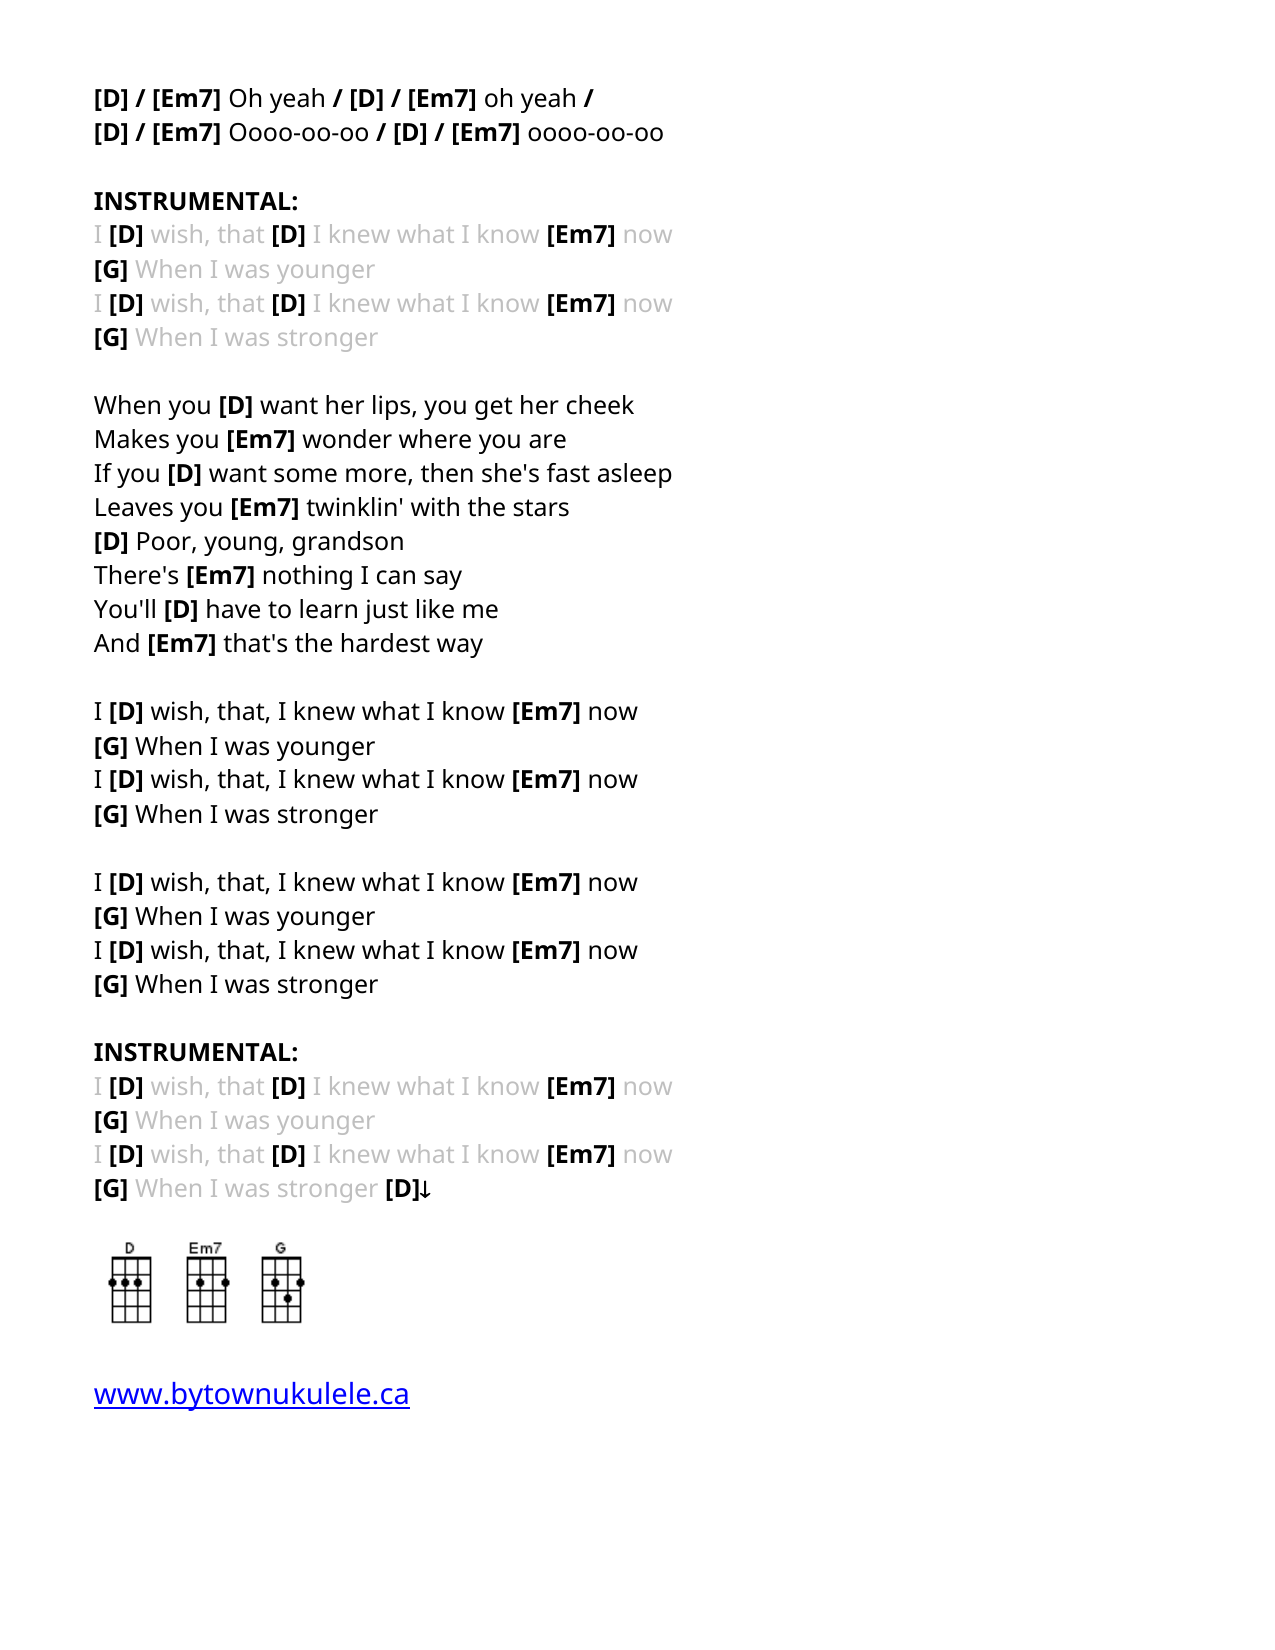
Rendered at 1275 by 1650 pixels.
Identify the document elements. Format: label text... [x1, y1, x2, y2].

text When you [D] want her lips, you get her cheek [94, 387, 1256, 422]
text [G] When I was younger [94, 1103, 1256, 1137]
text I [D] wish, that [D] I knew what I know [Em7] now [94, 1069, 1256, 1103]
text You'll [D] have to learn just like me [94, 592, 1256, 626]
text [G] When I was stronger [94, 967, 1256, 1001]
text I [D] wish, that [D] I knew what I know [Em7] now [94, 285, 1256, 319]
text I [D] wish, that, I knew what I know [Em7] now [94, 932, 1256, 967]
text [G] When I was younger [94, 251, 1256, 285]
text [G] When I was stronger [D] [94, 1171, 1256, 1205]
text I [D] wish, that, I knew what I know [Em7] now [94, 864, 1256, 898]
text [D] Poor, young, grandson [94, 524, 1256, 558]
text If you [D] want some more, then she's fast asleep [94, 456, 1256, 490]
text Makes you [Em7] wonder where you are [94, 422, 1256, 456]
text [D] / [Em7] Oooo-oo-oo / [D] / [Em7] oooo-oo-oo [94, 115, 1256, 149]
text [G] When I was younger [94, 728, 1256, 762]
text I [D] wish, that, I knew what I know [Em7] now [94, 762, 1256, 796]
text There's [Em7] nothing I can say [94, 558, 1256, 592]
text I [D] wish, that [D] I knew what I know [Em7] now [94, 1137, 1256, 1171]
text Leaves you [Em7] twinklin' with the stars [94, 490, 1256, 524]
text [G] When I was stronger [94, 796, 1256, 830]
text And [Em7] that's the hardest way [94, 626, 1256, 660]
text INSTRUMENTAL: [94, 1035, 1256, 1069]
text I [D] wish, that [D] I knew what I know [Em7] now [94, 217, 1256, 251]
picture [93, 1239, 319, 1339]
text www.bytownukulele.ca [94, 1373, 1256, 1413]
text I [D] wish, that, I knew what I know [Em7] now [94, 694, 1256, 728]
text [D] / [Em7] Oh yeah / [D] / [Em7] oh yeah / [94, 81, 1256, 115]
text INSTRUMENTAL: [94, 183, 1256, 217]
text [G] When I was stronger [94, 319, 1256, 353]
text [G] When I was younger [94, 898, 1256, 932]
